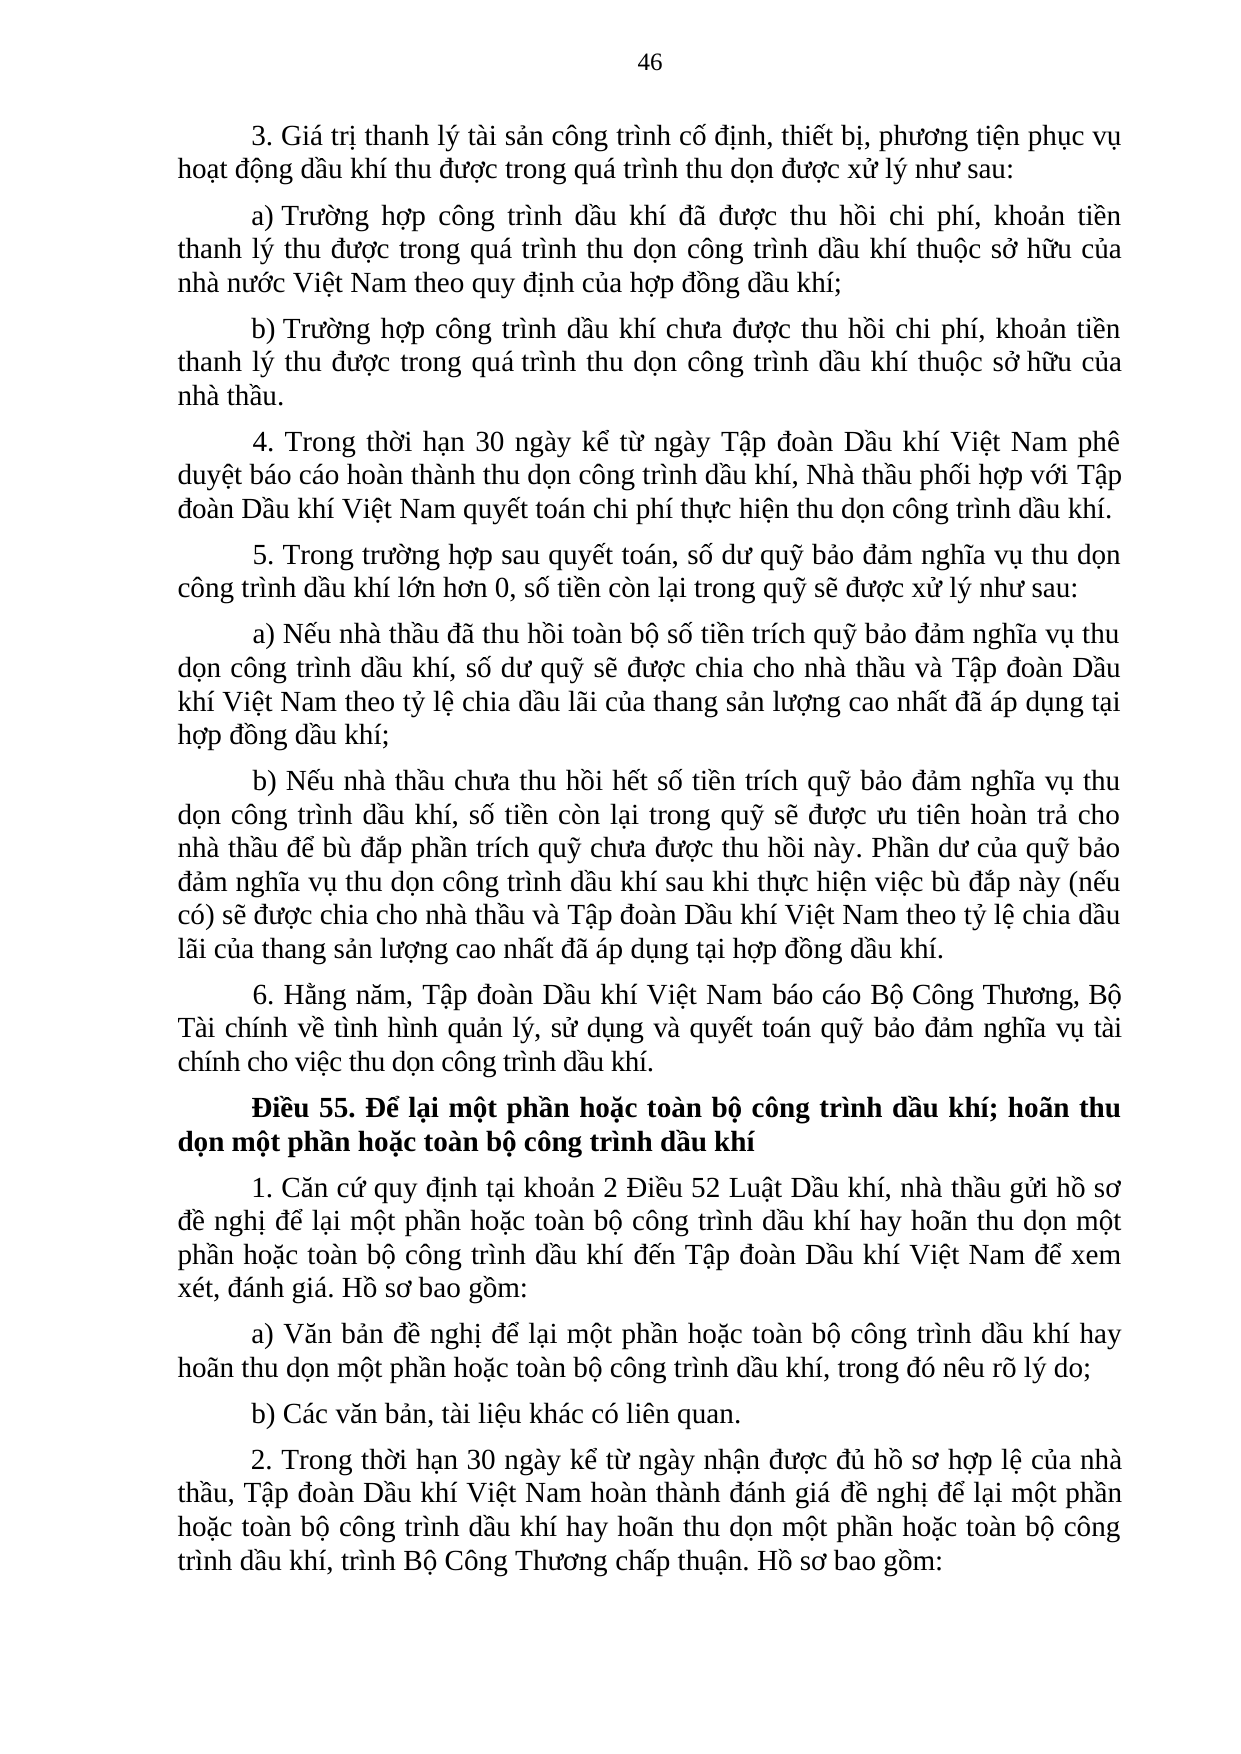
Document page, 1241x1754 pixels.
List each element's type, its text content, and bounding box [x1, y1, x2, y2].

text 5. Trong trường hợp sau quyết toán, số dư quỹ bảo đảm nghĩa vụ thu dọn công trình dầu khí lớn hơn 0, số tiền còn lại trong quỹ sẽ được xử lý như sau: [177, 537, 1122, 604]
text a) Nếu nhà thầu đã thu hồi toàn bộ số tiền trích quỹ bảo đảm nghĩa vụ thu dọn công trình dầu khí, số dư quỹ sẽ được chia cho nhà thầu và Tập đoàn Dầu khí Việt Nam theo tỷ lệ chia dầu lãi của thang sản lượng cao nhất đã áp dụng tại hợp đồng dầu khí; [177, 617, 1122, 751]
text b) Nếu nhà thầu chưa thu hồi hết số tiền trích quỹ bảo đảm nghĩa vụ thu dọn công trình dầu khí, số tiền còn lại trong quỹ sẽ được ưu tiên hoàn trả cho nhà thầu để bù đắp phần trích quỹ chưa được thu hồi này. Phần dư của quỹ bảo đảm nghĩa vụ thu dọn công trình dầu khí sau khi thực hiện việc bù đắp này (nếu có) sẽ được chia cho nhà thầu và Tập đoàn Dầu khí Việt Nam theo tỷ lệ chia dầu lãi của thang sản lượng cao nhất đã áp dụng tại hợp đồng dầu khí. [177, 763, 1122, 964]
text a) Trường hợp công trình dầu khí đã được thu hồi chi phí, khoản tiền thanh lý thu được trong quá trình thu dọn công trình dầu khí thuộc sở hữu của nhà nước Việt Nam theo quy định của hợp đồng dầu khí; [177, 198, 1122, 298]
text b) Trường hợp công trình dầu khí chưa được thu hồi chi phí, khoản tiền thanh lý thu được trong quá trình thu dọn công trình dầu khí thuộc sở hữu của nhà thầu. [177, 311, 1122, 411]
text 6. Hằng năm, Tập đoàn Dầu khí Việt Nam báo cáo Bộ Công Thương, Bộ Tài chính về tình hình quản lý, sử dụng và quyết toán quỹ bảo đảm nghĩa vụ tài chính cho việc thu dọn công trình dầu khí. [177, 977, 1122, 1078]
text 4. Trong thời hạn 30 ngày kể từ ngày Tập đoàn Dầu khí Việt Nam phê duyệt báo cáo hoàn thành thu dọn công trình dầu khí, Nhà thầu phối hợp với Tập đoàn Dầu khí Việt Nam quyết toán chi phí thực hiện thu dọn công trình dầu khí. [177, 424, 1122, 524]
text a) Văn bản đề nghị để lại một phần hoặc toàn bộ công trình dầu khí hay hoãn thu dọn một phần hoặc toàn bộ công trình dầu khí, trong đó nêu rõ lý do; [177, 1316, 1122, 1383]
text 1. Căn cứ quy định tại khoản 2 Điều 52 Luật Dầu khí, nhà thầu gửi hồ sơ đề nghị để lại một phần hoặc toàn bộ công trình dầu khí hay hoãn thu dọn một phần hoặc toàn bộ công trình dầu khí đến Tập đoàn Dầu khí Việt Nam để xem xét, đánh giá. Hồ sơ bao gồm: [177, 1170, 1122, 1304]
text Điều 55. Để lại một phần hoặc toàn bộ công trình dầu khí; hoãn thu dọn một phần hoặc toàn bộ công trình dầu khí [177, 1090, 1122, 1157]
text 2. Trong thời hạn 30 ngày kể từ ngày nhận được đủ hồ sơ hợp lệ của nhà thầu, Tập đoàn Dầu khí Việt Nam hoàn thành đánh giá đề nghị để lại một phần hoặc toàn bộ công trình dầu khí hay hoãn thu dọn một phần hoặc toàn bộ công trình dầu khí, trình Bộ Công Thương chấp thuận. Hồ sơ bao gồm: [177, 1442, 1122, 1576]
text 3. Giá trị thanh lý tài sản công trình cố định, thiết bị, phương tiện phục vụ hoạt động dầu khí thu được trong quá trình thu dọn được xử lý như sau: [177, 118, 1122, 185]
text b) Các văn bản, tài liệu khác có liên quan. [177, 1396, 1122, 1429]
